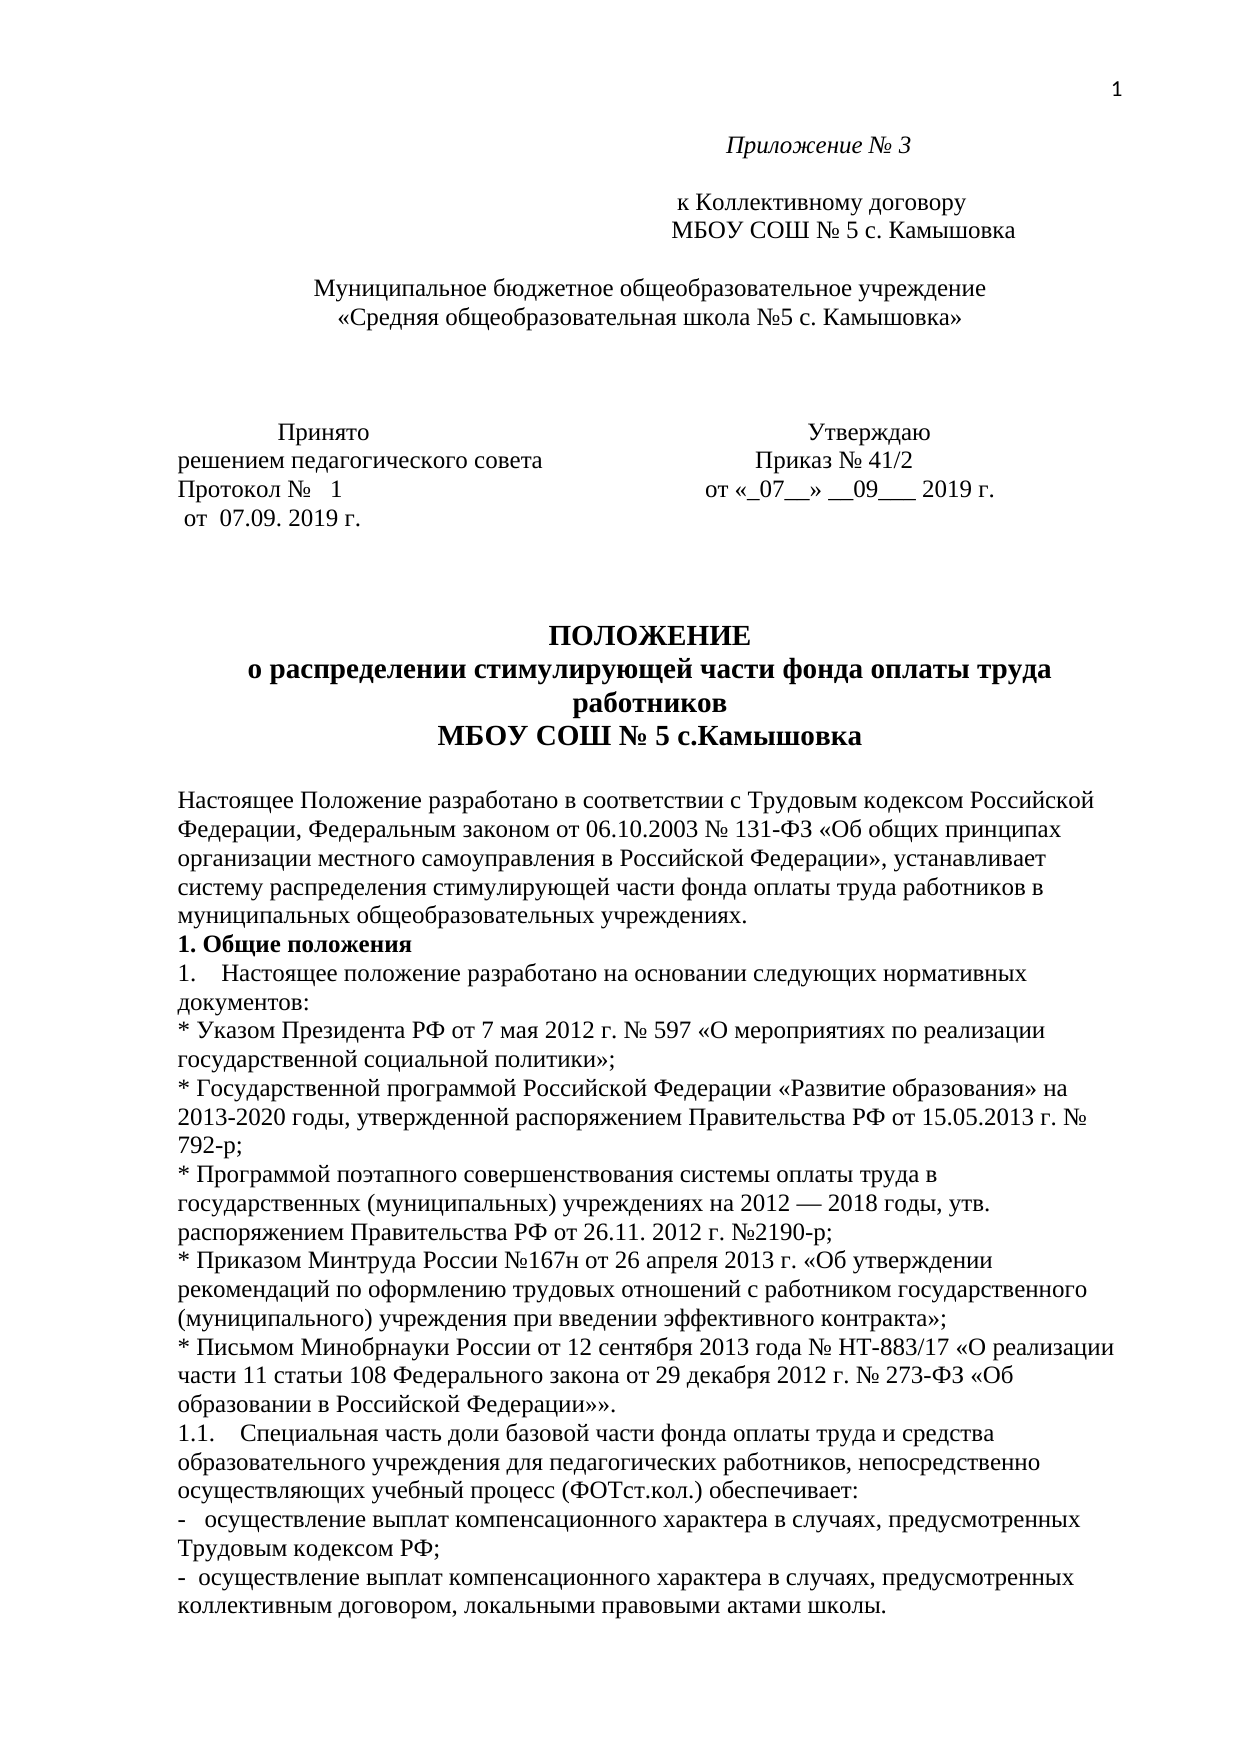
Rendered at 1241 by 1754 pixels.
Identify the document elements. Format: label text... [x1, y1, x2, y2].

text 1. Общие положения 1. Настоящее положение разработано на основании следующих нормативных документов: [177, 929, 1122, 1016]
text Приложение № 3 [177, 130, 1122, 158]
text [177, 1016, 1122, 1619]
text ПОЛОЖЕНИЕ [177, 618, 1122, 651]
text решением педагогического совета Приказ № 41/2 [177, 445, 1122, 474]
text Протокол № 1 от «_07__» __09___ 2019 г. [177, 474, 1122, 503]
text о распределении стимулирующей части фонда оплаты труда работников [177, 651, 1122, 718]
text от 07.09. 2019 г. [177, 503, 1122, 532]
text Принято Утверждаю [177, 417, 1122, 445]
text к Коллективному договору [177, 187, 1122, 215]
text «Средняя общеобразовательная школа №5 с. Камышовка» [177, 302, 1122, 330]
text МБОУ СОШ № 5 с.Камышовка [177, 718, 1122, 752]
text МБОУ СОШ № 5 с. Камышовка [177, 215, 1122, 244]
text Муниципальное бюджетное общеобразовательное учреждение [177, 273, 1122, 302]
text Настоящее Положение разработано в соответствии с Трудовым кодексом Российской Федерации, Федеральным законом от 06.10.2003 № 131-ФЗ «Об общих принципах организации местного самоуправления в Российской Федерации», устанавливает систему распределения стимулирующей части фонда оплаты труда работников в муниципальных общеобразовательных учреждениях. [177, 786, 1122, 929]
